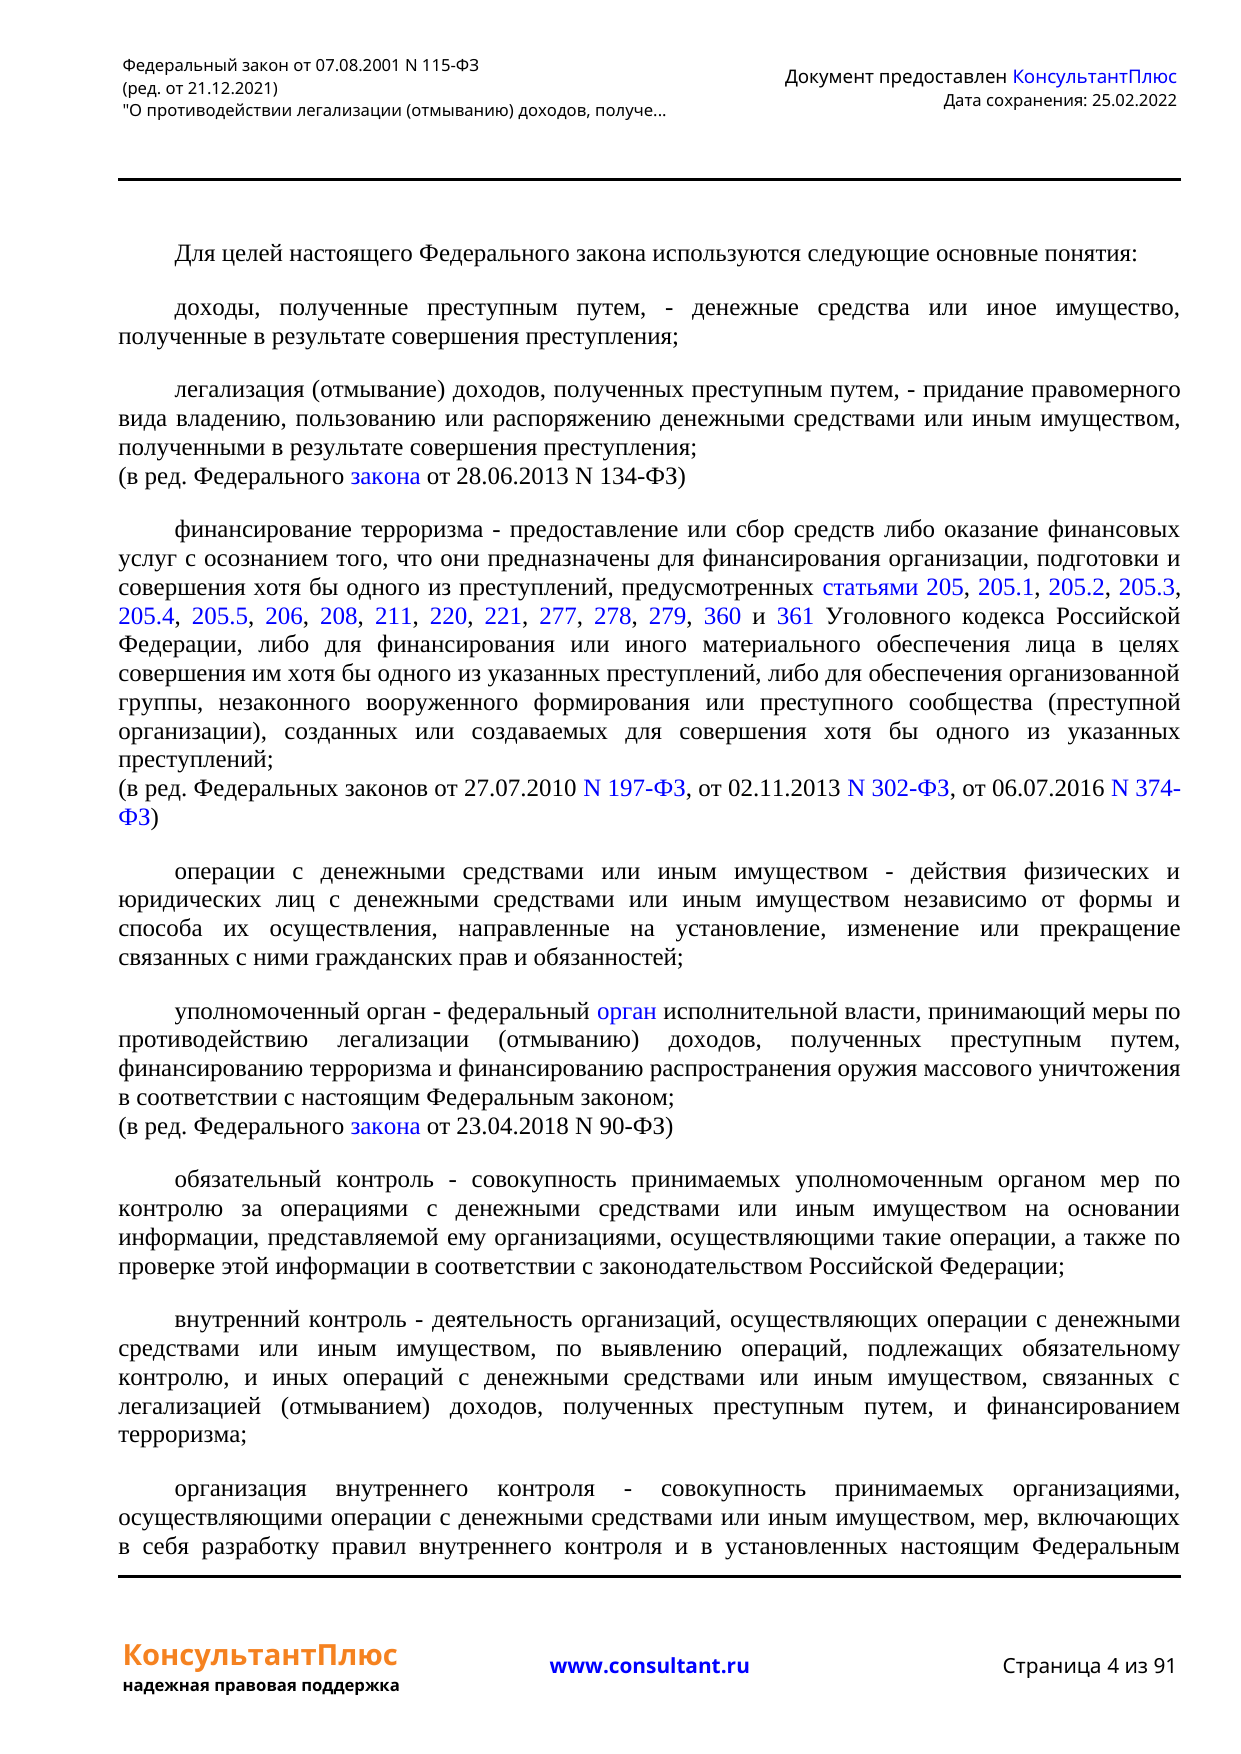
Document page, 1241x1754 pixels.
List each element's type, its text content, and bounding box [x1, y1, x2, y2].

text операции с денежными средствами или иным имуществом - действия физических и юридических лиц с денежными средствами или иным имуществом независимо от формы и способа их осуществления, направленные на установление, изменение или прекращение связанных с ними гражданских прав и обязанностей; [118, 856, 1181, 971]
text (в ред. Федеральных законов от 27.07.2010 N 197-ФЗ, от 02.11.2013 N 302-ФЗ, от 06.07.2016 N 374-ФЗ) [118, 773, 1181, 831]
text Для целей настоящего Федерального закона используются следующие основные понятия: [118, 238, 1181, 267]
text финансирование терроризма - предоставление или сбор средств либо оказание финансовых услуг с осознанием того, что они предназначены для финансирования организации, подготовки и совершения хотя бы одного из преступлений, предусмотренных статьями 205, 205.1, 205.2, 205.3, 205.4, 205.5, 206, 208, 211, 220, 221, 277, 278, 279, 360 и 361 Уголовного кодекса Российской Федерации, либо для финансирования или иного материального обеспечения лица в целях совершения им хотя бы одного из указанных преступлений, либо для обеспечения организованной группы, незаконного вооруженного формирования или преступного сообщества (преступной организации), созданных или создаваемых для совершения хотя бы одного из указанных преступлений; [118, 514, 1181, 773]
text (в ред. Федерального закона от 23.04.2018 N 90-ФЗ) [118, 1111, 1181, 1139]
text (в ред. Федерального закона от 28.06.2013 N 134-ФЗ) [118, 461, 1181, 489]
text доходы, полученные преступным путем, - денежные средства или иное имущество, полученные в результате совершения преступления; [118, 292, 1181, 349]
text легализация (отмывание) доходов, полученных преступным путем, - придание правомерного вида владению, пользованию или распоряжению денежными средствами или иным имуществом, полученными в результате совершения преступления; [118, 374, 1181, 461]
text обязательный контроль - совокупность принимаемых уполномоченным органом мер по контролю за операциями с денежными средствами или иным имуществом на основании информации, представляемой ему организациями, осуществляющими такие операции, а также по проверке этой информации в соответствии с законодательством Российской Федерации; [118, 1164, 1181, 1279]
text внутренний контроль - деятельность организаций, осуществляющих операции с денежными средствами или иным имуществом, по выявлению операций, подлежащих обязательному контролю, и иных операций с денежными средствами или иным имуществом, связанных с легализацией (отмыванием) доходов, полученных преступным путем, и финансированием терроризма; [118, 1304, 1181, 1448]
text уполномоченный орган - федеральный орган исполнительной власти, принимающий меры по противодействию легализации (отмыванию) доходов, полученных преступным путем, финансированию терроризма и финансированию распространения оружия массового уничтожения в соответствии с настоящим Федеральным законом; [118, 996, 1181, 1111]
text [118, 1473, 1181, 1559]
